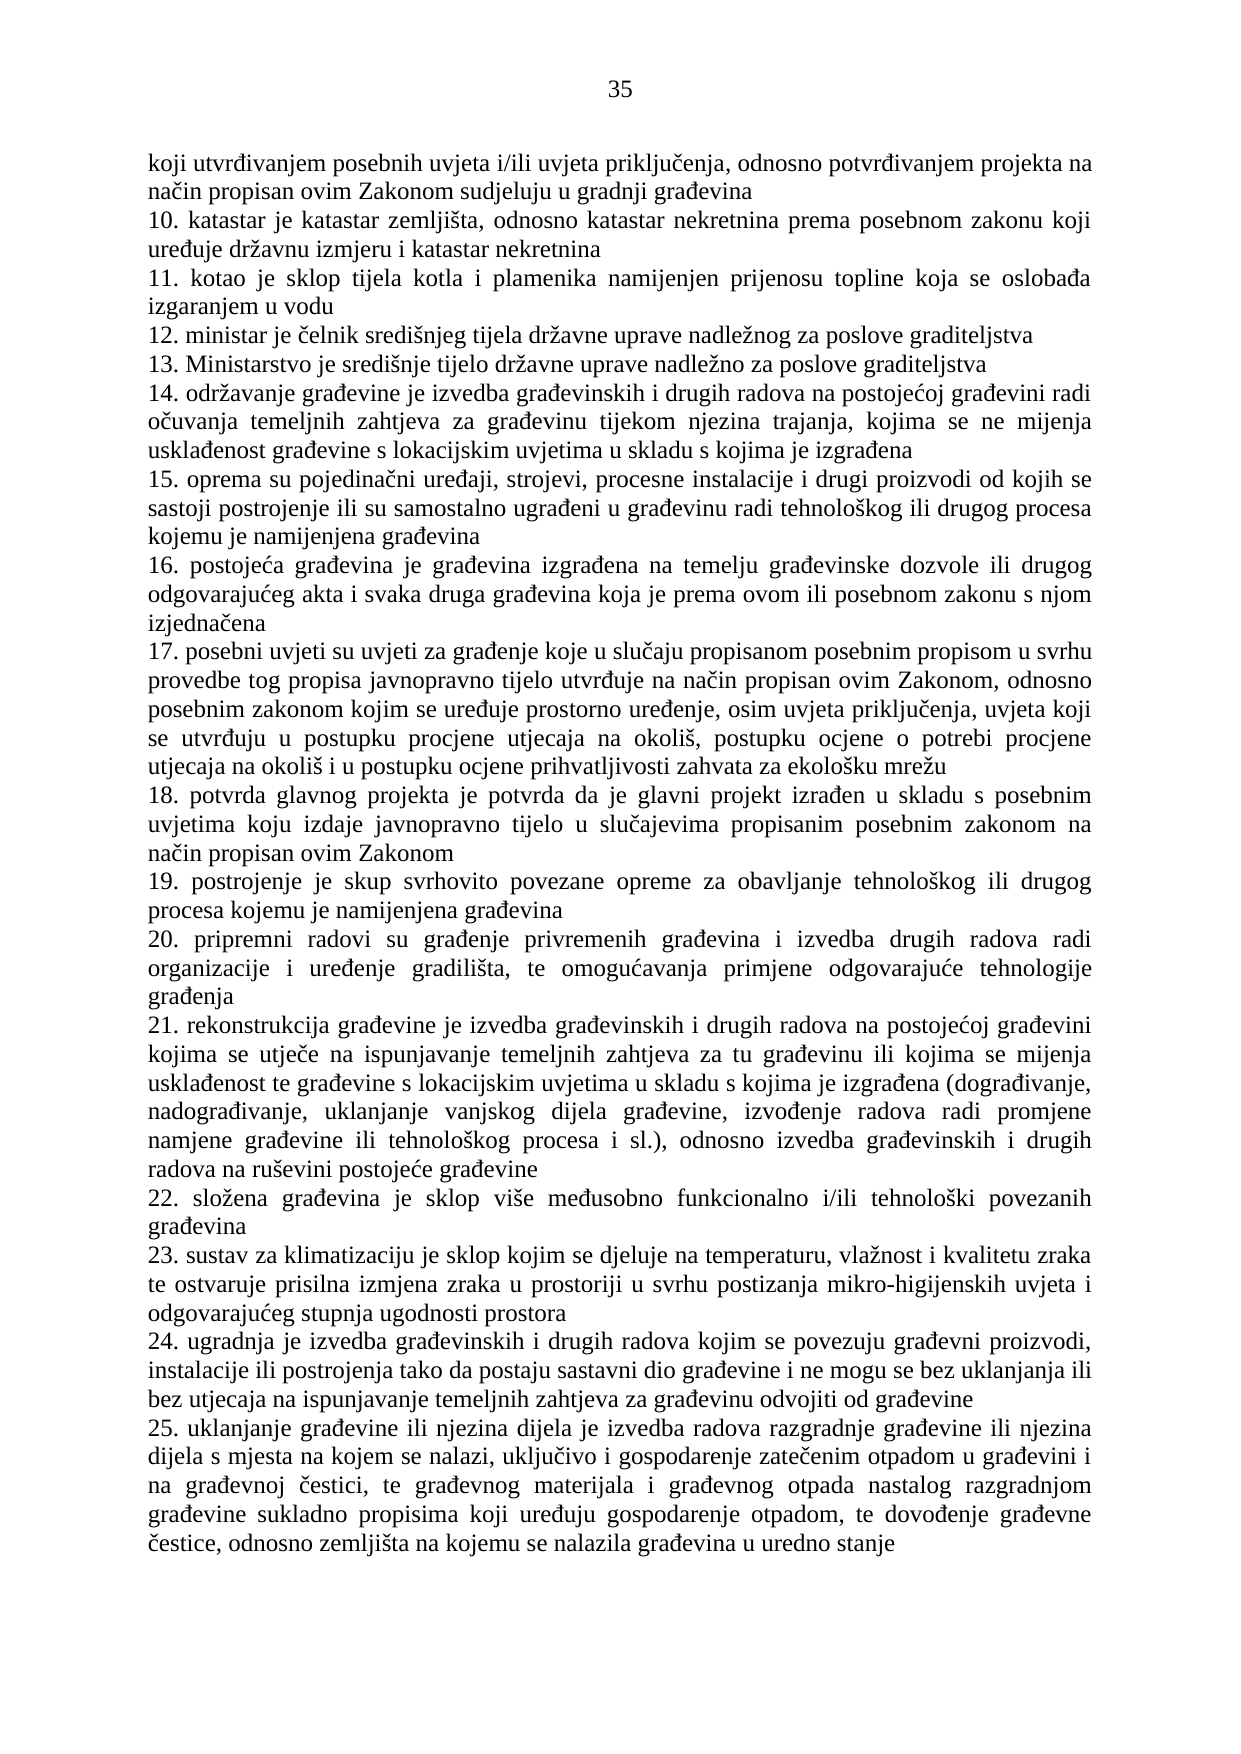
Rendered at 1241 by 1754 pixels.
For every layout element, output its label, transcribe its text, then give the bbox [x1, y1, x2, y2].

text 12. ministar je čelnik središnjeg tijela državne uprave nadležnog za poslove graditeljstva [148, 320, 1093, 349]
text 24. ugradnja je izvedba građevinskih i drugih radova kojim se povezuju građevni proizvodi, instalacije ili postrojenja tako da postaju sastavni dio građevine i ne mogu se bez uklanjanja ili bez utjecaja na ispunjavanje temeljnih zahtjeva za građevinu odvojiti od građevine [148, 1326, 1093, 1413]
text 16. postojeća građevina je građevina izgrađena na temelju građevinske dozvole ili drugog odgovarajućeg akta i svaka druga građevina koja je prema ovom ili posebnom zakonu s njom izjednačena [148, 550, 1093, 636]
text 13. Ministarstvo je središnje tijelo državne uprave nadležno za poslove graditeljstva [148, 349, 1093, 378]
text 19. postrojenje je skup svrhovito povezane opreme za obavljanje tehnološkog ili drugog procesa kojemu je namijenjena građevina [148, 866, 1093, 924]
text 11. kotao je sklop tijela kotla i plamenika namijenjen prijenosu topline koja se oslobađa izgaranjem u vodu [148, 263, 1093, 320]
text 25. uklanjanje građevine ili njezina dijela je izvedba radova razgradnje građevine ili njezina dijela s mjesta na kojem se nalazi, uključivo i gospodarenje zatečenim otpadom u građevini i na građevnoj čestici, te građevnog materijala i građevnog otpada nastalog razgradnjom građevine sukladno propisima koji uređuju gospodarenje otpadom, te dovođenje građevne čestice, odnosno zemljišta na kojemu se nalazila građevina u uredno stanje [148, 1413, 1093, 1556]
text 20. pripremni radovi su građenje privremenih građevina i izvedba drugih radova radi organizacije i uređenje gradilišta, te omogućavanja primjene odgovarajuće tehnologije građenja [148, 924, 1093, 1010]
text 15. oprema su pojedinačni uređaji, strojevi, procesne instalacije i drugi proizvodi od kojih se sastoji postrojenje ili su samostalno ugrađeni u građevinu radi tehnološkog ili drugog procesa kojemu je namijenjena građevina [148, 464, 1093, 550]
text 17. posebni uvjeti su uvjeti za građenje koje u slučaju propisanom posebnim propisom u svrhu provedbe tog propisa javnopravno tijelo utvrđuje na način propisan ovim Zakonom, odnosno posebnim zakonom kojim se uređuje prostorno uređenje, osim uvjeta priključenja, uvjeta koji se utvrđuju u postupku procjene utjecaja na okoliš, postupku ocjene o potrebi procjene utjecaja na okoliš i u postupku ocjene prihvatljivosti zahvata za ekološku mrežu [148, 636, 1093, 780]
text 21. rekonstrukcija građevine je izvedba građevinskih i drugih radova na postojećoj građevini kojima se utječe na ispunjavanje temeljnih zahtjeva za tu građevinu ili kojima se mijenja usklađenost te građevine s lokacijskim uvjetima u skladu s kojima je izgrađena (dograđivanje, nadograđivanje, uklanjanje vanjskog dijela građevine, izvođenje radova radi promjene namjene građevine ili tehnološkog procesa i sl.), odnosno izvedba građevinskih i drugih radova na ruševini postojeće građevine [148, 1010, 1093, 1183]
text 14. održavanje građevine je izvedba građevinskih i drugih radova na postojećoj građevini radi očuvanja temeljnih zahtjeva za građevinu tijekom njezina trajanja, kojima se ne mijenja usklađenost građevine s lokacijskim uvjetima u skladu s kojima je izgrađena [148, 378, 1093, 464]
text 18. potvrda glavnog projekta je potvrda da je glavni projekt izrađen u skladu s posebnim uvjetima koju izdaje javnopravno tijelo u slučajevima propisanim posebnim zakonom na način propisan ovim Zakonom [148, 780, 1093, 866]
text 23. sustav za klimatizaciju je sklop kojim se djeluje na temperaturu, vlažnost i kvalitetu zraka te ostvaruje prisilna izmjena zraka u prostoriji u svrhu postizanja mikro-higijenskih uvjeta i odgovarajućeg stupnja ugodnosti prostora [148, 1240, 1093, 1326]
text 22. složena građevina je sklop više međusobno funkcionalno i/ili tehnološki povezanih građevina [148, 1183, 1093, 1240]
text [148, 148, 1093, 205]
text 10. katastar je katastar zemljišta, odnosno katastar nekretnina prema posebnom zakonu koji uređuje državnu izmjeru i katastar nekretnina [148, 205, 1093, 263]
